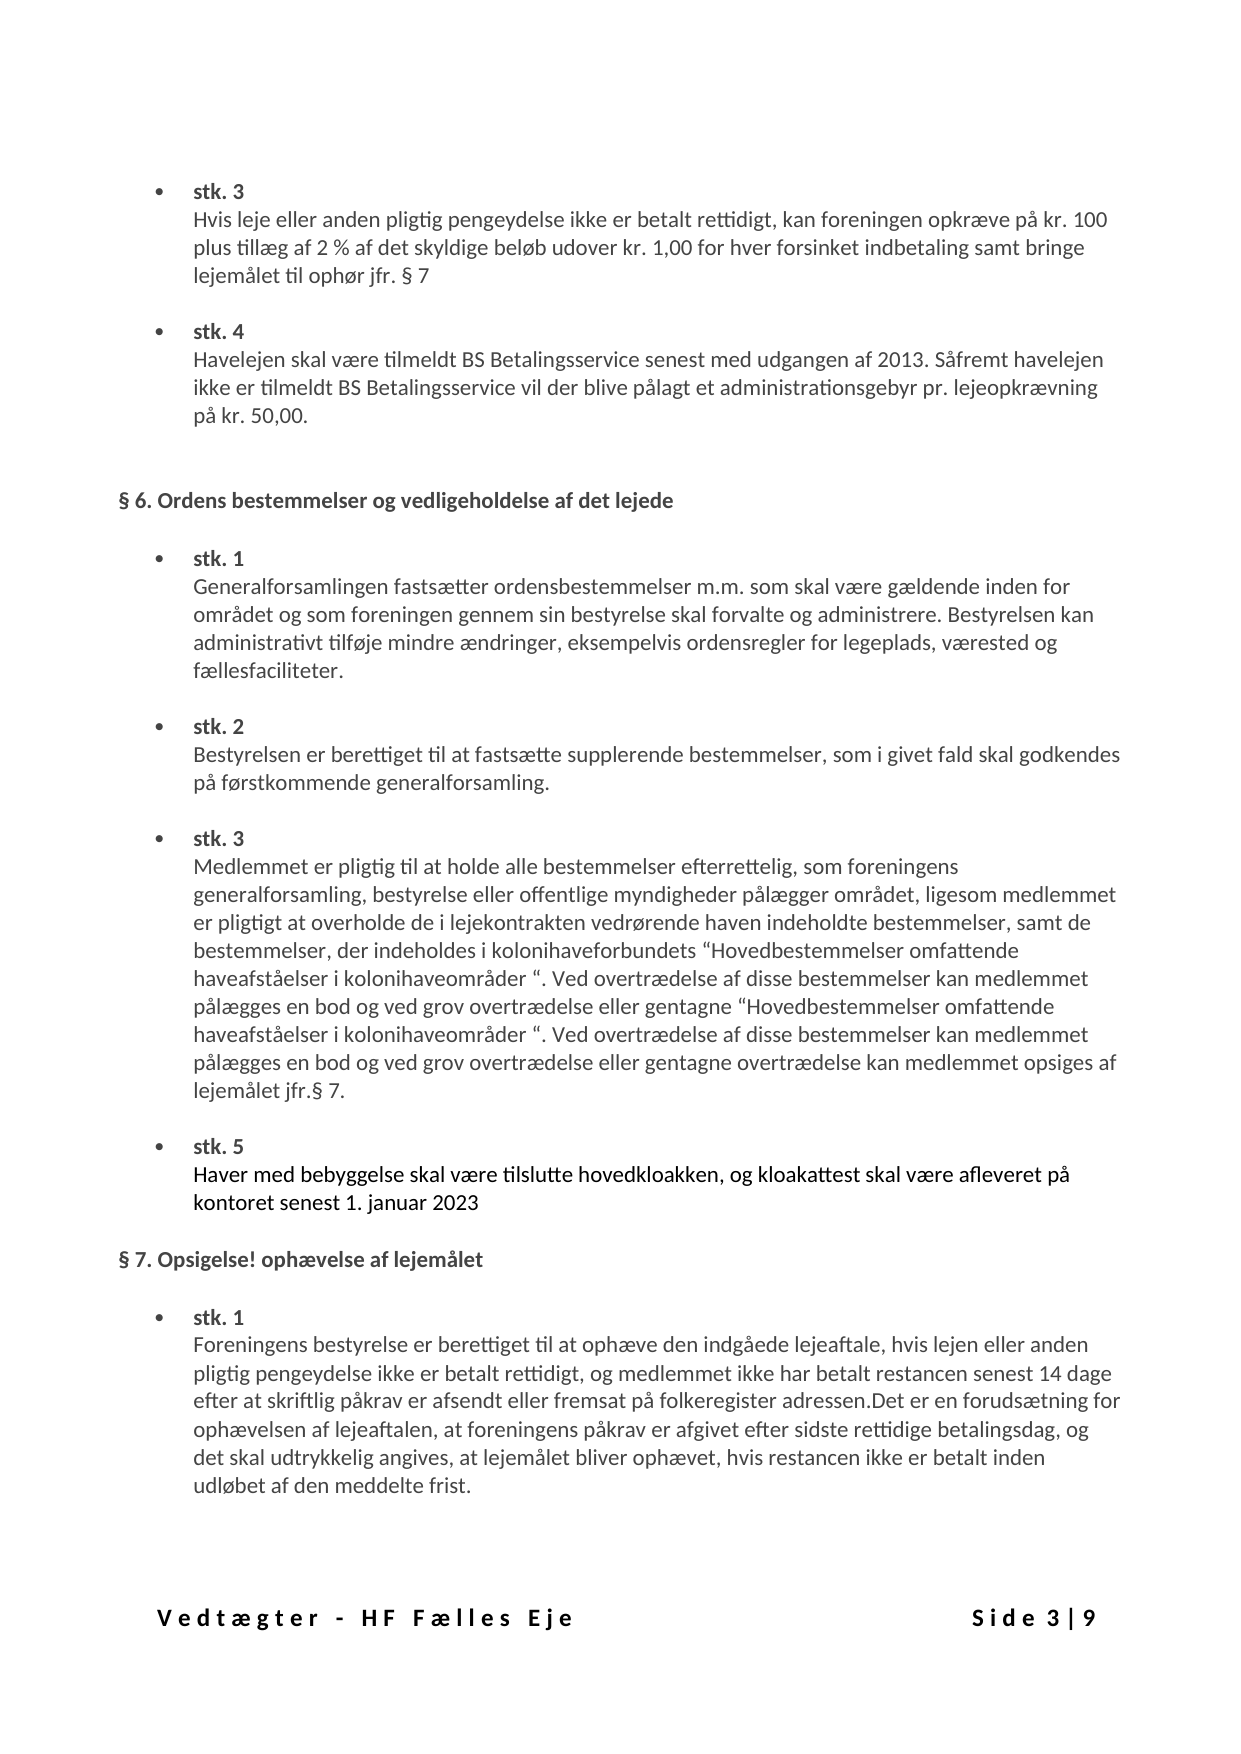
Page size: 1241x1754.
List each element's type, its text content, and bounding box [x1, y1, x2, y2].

list stk. 2 Bestyrelsen er berettiget til at fastsætte supplerende bestemmelser, som i givet fald skal godkendes på førstkommende generalforsamling. [156, 712, 1122, 824]
text § 7. Opsigelse! ophævelse af lejemålet [118, 1245, 1122, 1273]
text § 6. Ordens bestemmelser og vedligeholdelse af det lejede [118, 487, 1122, 514]
list stk. 3 Medlemmet er pligtig til at holde alle bestemmelser efterrettelig, som foreningens generalforsamling, bestyrelse eller offentlige myndigheder pålægger området, ligesom medlemmet er pligtigt at overholde de i lejekontrakten vedrørende haven indeholdte bestemmelser, samt de bestemmelser, der indeholdes i kolonihaveforbundets “Hovedbestemmelser omfattende haveafståelser i kolonihaveområder “. Ved overtrædelse af disse bestemmelser kan medlemmet pålægges en bod og ved grov overtrædelse eller gentagne “Hovedbestemmelser omfattende haveafståelser i kolonihaveområder “. Ved overtrædelse af disse bestemmelser kan medlemmet pålægges en bod og ved grov overtrædelse eller gentagne overtrædelse kan medlemmet opsiges af lejemålet jfr.§ 7. [156, 824, 1122, 1132]
list stk. 4 Havelejen skal være tilmeldt BS Betalingsservice senest med udgangen af 2013. Såfremt havelejen ikke er tilmeldt BS Betalingsservice vil der blive pålagt et administrationsgebyr pr. lejeopkrævning på kr. 50,00. [156, 317, 1122, 457]
list stk. 1 Generalforsamlingen fastsætter ordensbestemmelser m.m. som skal være gældende inden for området og som foreningen gennem sin bestyrelse skal forvalte og administrere. Bestyrelsen kan administrativt tilføje mindre ændringer, eksempelvis ordensregler for legeplads, værested og fællesfaciliteter. [156, 544, 1122, 712]
list stk. 1 Foreningens bestyrelse er berettiget til at ophæve den indgåede lejeaftale, hvis lejen eller anden pligtig pengeydelse ikke er betalt rettidigt, og medlemmet ikke har betalt restancen senest 14 dage efter at skriftlig påkrav er afsendt eller fremsat på folkeregister adressen.Det er en forudsætning for ophævelsen af lejeaftalen, at foreningens påkrav er afgivet efter sidste rettidige betalingsdag, og det skal udtrykkelig angives, at lejemålet bliver ophævet, hvis restancen ikke er betalt inden udløbet af den meddelte frist. [156, 1303, 1122, 1527]
list stk. 5 Haver med bebyggelse skal være tilslutte hovedkloakken, og kloakattest skal være afleveret på kontoret senest 1. januar 2023 [156, 1132, 1122, 1216]
list stk. 3 Hvis leje eller anden pligtig pengeydelse ikke er betalt rettidigt, kan foreningen opkræve på kr. 100 plus tillæg af 2 % af det skyldige beløb udover kr. 1,00 for hver forsinket indbetaling samt bringe lejemålet til ophør jfr. § 7 [156, 177, 1122, 317]
